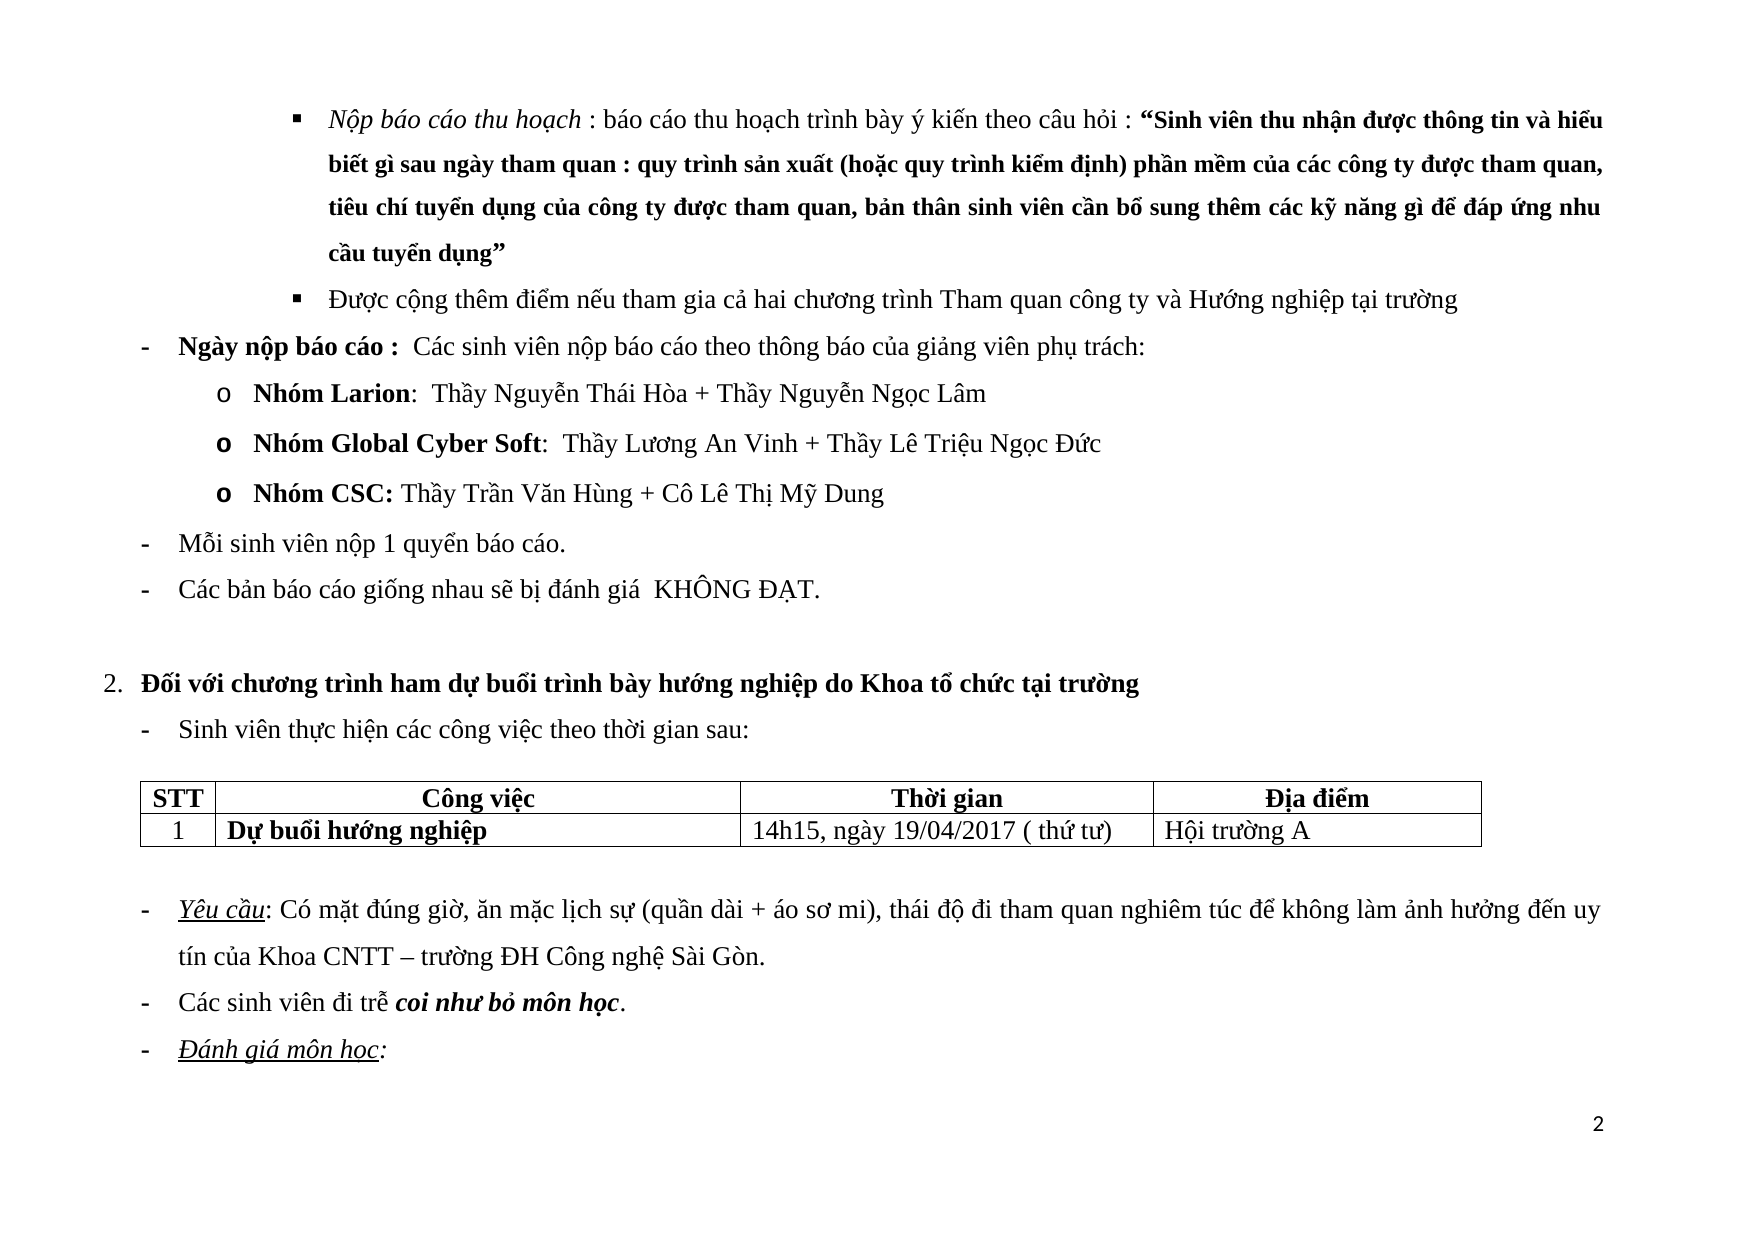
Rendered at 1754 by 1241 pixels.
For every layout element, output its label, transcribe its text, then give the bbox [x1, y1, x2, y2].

list Ngày nộp báo cáo : Các sinh viên nộp báo cáo theo thông báo của giảng viên phụ trách: [141, 330, 1604, 361]
table_header Địa điểm [1154, 782, 1481, 813]
list Các sinh viên đi trễ coi như bỏ môn học. [141, 987, 1604, 1018]
list Sinh viên thực hiện các công việc theo thời gian sau: [141, 714, 1604, 745]
table_header Công việc [216, 782, 740, 813]
list Được cộng thêm điểm nếu tham gia cả hai chương trình Tham quan công ty và Hướng nghiệp tại trường [291, 283, 1604, 314]
list Đối với chương trình ham dự buổi trình bày hướng nghiệp do Khoa tổ chức tại trường [103, 667, 1604, 698]
list Nộp báo cáo thu hoạch : báo cáo thu hoạch trình bày ý kiến theo câu hỏi : “Sinh viên thu nhận được thông tin và hiểu biết gì sau ngày tham quan : quy trình sản xuất (hoặc quy trình kiểm định) phần mềm của các công ty được tham quan, tiêu chí tuyển dụng của công ty được tham quan, bản thân sinh viên cần bổ sung thêm các kỹ năng gì để đáp ứng nhu cầu tuyển dụng” [291, 103, 1604, 268]
table_cell 1 [141, 814, 215, 846]
table_cell Dự buổi hướng nghiệp [216, 814, 740, 846]
list Đánh giá môn học: [141, 1033, 1604, 1064]
list Nhóm Global Cyber Soft: Thầy Lương An Vinh + Thầy Lê Triệu Ngọc Đức [216, 427, 1604, 460]
table_cell Hội trường A [1154, 814, 1481, 846]
list Mỗi sinh viên nộp 1 quyển báo cáo. [141, 527, 1604, 558]
table_cell 14h15, ngày 19/04/2017 ( thứ tư) [741, 814, 1153, 846]
list Nhóm Larion: Thầy Nguyễn Thái Hòa + Thầy Nguyễn Ngọc Lâm [216, 377, 1604, 410]
list Nhóm CSC: Thầy Trần Văn Hùng + Cô Lê Thị Mỹ Dung [216, 477, 1604, 510]
list Yêu cầu: Có mặt đúng giờ, ăn mặc lịch sự (quần dài + áo sơ mi), thái độ đi tham quan nghiêm túc để không làm ảnh hưởng đến uy tín của Khoa CNTT – trường ĐH Công nghệ Sài Gòn. [141, 893, 1604, 971]
table_header Thời gian [741, 782, 1153, 813]
table_header STT [141, 782, 215, 813]
list Các bản báo cáo giống nhau sẽ bị đánh giá KHÔNG ĐẠT. [141, 574, 1604, 605]
